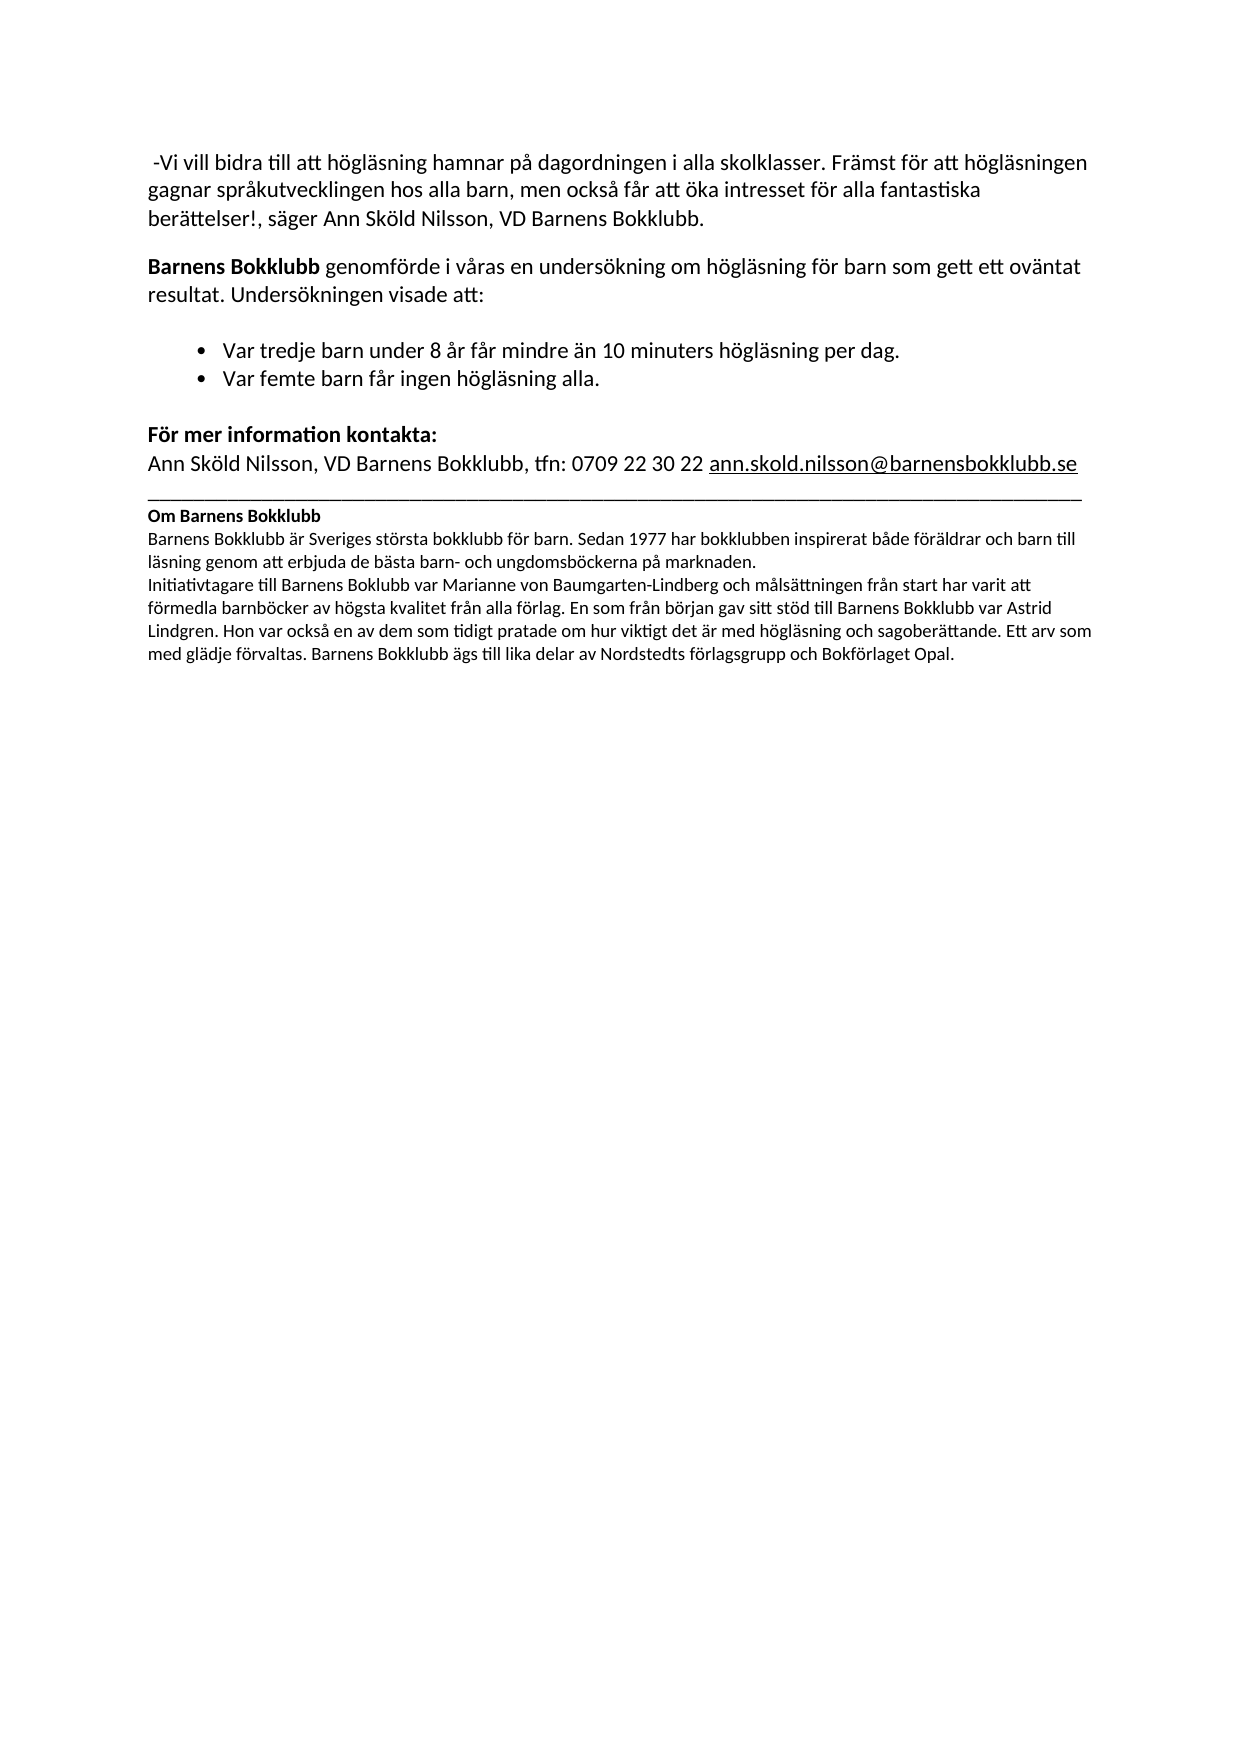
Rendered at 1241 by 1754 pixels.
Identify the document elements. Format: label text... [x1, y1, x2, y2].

list Var tredje barn under 8 år får mindre än 10 minuters högläsning per dag. [198, 337, 1093, 364]
text __________________________________________________________________________________ [148, 477, 1093, 505]
text För mer information kontakta: [148, 421, 1093, 449]
text Barnens Bokklubb genomförde i våras en undersökning om högläsning för barn som gett ett oväntat resultat. Undersökningen visade att: [148, 252, 1093, 308]
text Barnens Bokklubb är Sveriges största bokklubb för barn. Sedan 1977 har bokklubben inspirerat både föräldrar och barn till läsning genom att erbjuda de bästa barn- och ungdomsböckerna på marknaden. Initiativtagare till Barnens Boklubb var Marianne von Baumgarten-Lindberg och målsättningen från start har varit att förmedla barnböcker av högsta kvalitet från alla förlag. En som från början gav sitt stöd till Barnens Bokklubb var Astrid Lindgren. Hon var också en av dem som tidigt pratade om hur viktigt det är med högläsning och sagoberättande. Ett arv som med glädje förvaltas. Barnens Bokklubb ägs till lika delar av Nordstedts förlagsgrupp och Bokförlaget Opal. [148, 528, 1093, 665]
text Om Barnens Bokklubb [148, 505, 1093, 528]
list Var femte barn får ingen högläsning alla. [198, 364, 1093, 393]
text Ann Sköld Nilsson, VD Barnens Bokklubb, tfn: 0709 22 30 22 ann.skold.nilsson@barnensbokklubb.se [148, 449, 1093, 477]
text -Vi vill bidra till att högläsning hamnar på dagordningen i alla skolklasser. Främst för att högläsningen gagnar språkutvecklingen hos alla barn, men också får att öka intresset för alla fantastiska berättelser!, säger Ann Sköld Nilsson, VD Barnens Bokklubb. [148, 148, 1093, 232]
